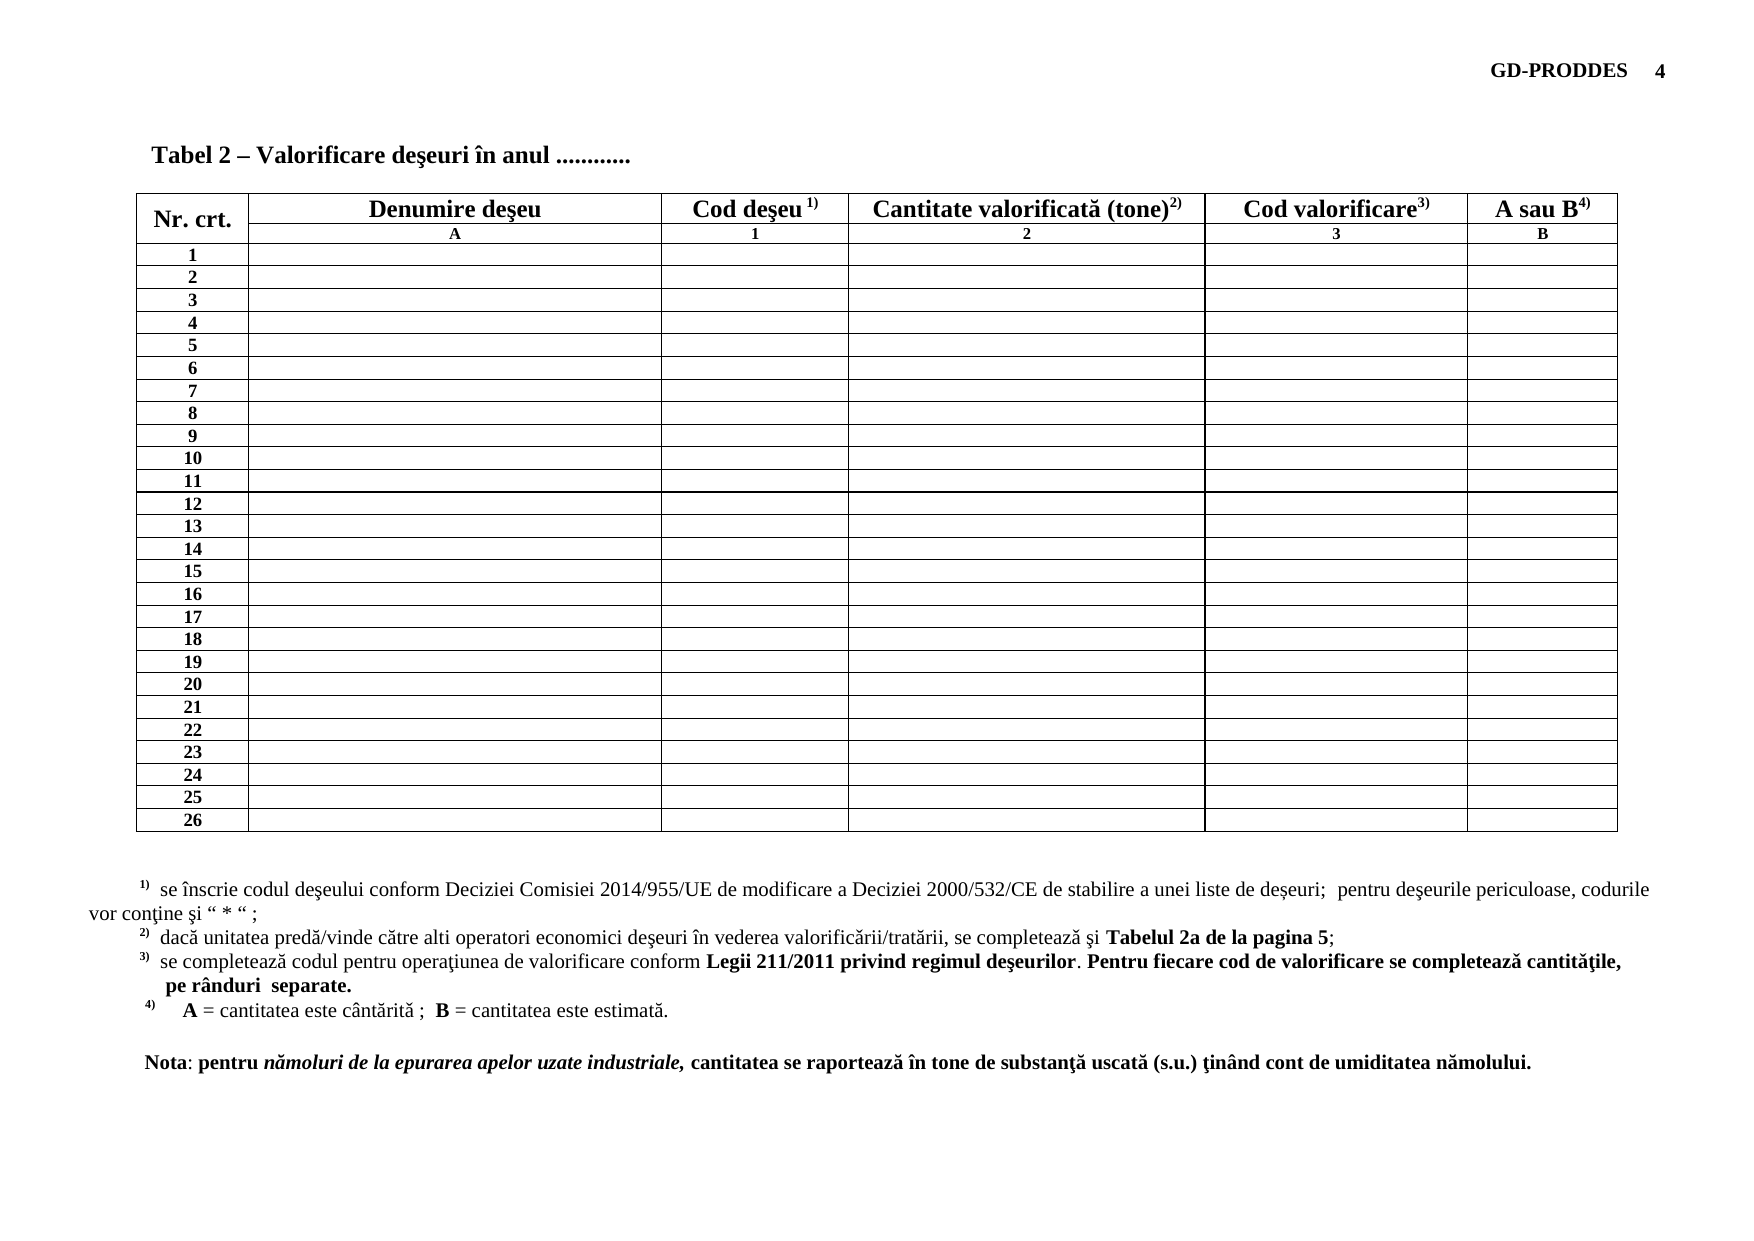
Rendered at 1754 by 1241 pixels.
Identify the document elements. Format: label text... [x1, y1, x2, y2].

table_cell A [249, 224, 661, 243]
table_cell [1206, 447, 1467, 469]
table_cell [249, 493, 661, 514]
table_cell 25 [137, 786, 248, 808]
table_cell [1468, 266, 1617, 288]
table_cell 26 [137, 809, 248, 831]
table_cell [249, 357, 661, 378]
table_cell [249, 696, 661, 717]
table_cell [662, 425, 848, 446]
table_cell [1206, 719, 1467, 740]
table_cell [849, 741, 1204, 763]
table_cell [662, 266, 848, 288]
table_cell 3 [137, 289, 248, 311]
table_cell [1468, 334, 1617, 356]
table_cell [849, 402, 1204, 424]
table_cell [1206, 266, 1467, 288]
list A = cantitatea este cântăritǎ ; B = cantitatea este estimată. [145, 997, 1665, 1022]
table_cell [1468, 606, 1617, 627]
table_cell [1468, 244, 1617, 265]
table_cell [1206, 357, 1467, 378]
table_cell [1468, 741, 1617, 763]
table_cell [1206, 493, 1467, 514]
table_cell [1206, 673, 1467, 695]
table_cell [1468, 402, 1617, 424]
table_cell [849, 380, 1204, 401]
table_cell [249, 334, 661, 356]
text Nota: pentru nămoluri de la epurarea apelor uzate industriale, cantitatea se raportează în tone de substanţă uscată (s.u.) ţinând cont de umiditatea nămolului. [89, 1050, 1665, 1074]
table_cell [662, 447, 848, 469]
table_cell 23 [137, 741, 248, 763]
table_cell [662, 673, 848, 695]
table_cell [662, 764, 848, 785]
table_cell [1206, 696, 1467, 717]
table_cell [1206, 606, 1467, 627]
table_cell 2 [849, 224, 1204, 243]
table_cell [249, 673, 661, 695]
table_cell [662, 583, 848, 604]
table_cell [1468, 493, 1617, 514]
table_cell [249, 741, 661, 763]
table_cell [1206, 334, 1467, 356]
table_cell 2 [137, 266, 248, 288]
table_cell [1206, 786, 1467, 808]
table_cell [1206, 538, 1467, 559]
table_cell [662, 741, 848, 763]
table_cell [249, 651, 661, 672]
table_cell [249, 628, 661, 650]
table_cell [662, 334, 848, 356]
table_cell [1468, 380, 1617, 401]
table_cell [662, 628, 848, 650]
table_cell [849, 719, 1204, 740]
table_cell [662, 538, 848, 559]
table_cell [662, 493, 848, 514]
table_cell [1206, 425, 1467, 446]
table_cell 1 [137, 244, 248, 265]
table_cell [249, 560, 661, 582]
table_cell [1468, 425, 1617, 446]
text 2) dacă unitatea predă/vinde către alti operatori economici deşeuri în vederea valorificǎrii/tratării, se completeazǎ şi Tabelul 2a de la pagina 5; [89, 925, 1665, 949]
table_cell [662, 719, 848, 740]
table_header Cantitate valorificată (tone)2) [849, 194, 1204, 223]
table_cell 12 [137, 493, 248, 514]
table_cell [1468, 809, 1617, 831]
table_cell [249, 606, 661, 627]
table_cell 1 [662, 224, 848, 243]
table_cell 7 [137, 380, 248, 401]
table_cell [1468, 628, 1617, 650]
table_cell [662, 402, 848, 424]
table_cell [249, 447, 661, 469]
table_cell [662, 289, 848, 311]
table_cell [1468, 651, 1617, 672]
table_cell [249, 719, 661, 740]
table_cell [662, 244, 848, 265]
table_cell [1206, 470, 1467, 491]
table_cell [662, 651, 848, 672]
table_cell [849, 470, 1204, 491]
table_header Cod valorificare3) [1206, 194, 1467, 223]
table_cell [1468, 357, 1617, 378]
table_cell [249, 380, 661, 401]
table_header Denumire deşeu [249, 194, 661, 223]
text 1) se înscrie codul deşeului conform Deciziei Comisiei 2014/955/UE de modificare a Deciziei 2000/532/CE de stabilire a unei liste de deșeuri; pentru deşeurile periculoase, codurile vor conţine şi “ * “ ; [89, 877, 1665, 925]
table_cell [662, 560, 848, 582]
table_cell [1468, 470, 1617, 491]
table_cell 11 [137, 470, 248, 491]
table_cell [662, 515, 848, 537]
table_cell [249, 244, 661, 265]
table_cell [849, 289, 1204, 311]
table_cell [1206, 402, 1467, 424]
table_cell 4 [137, 312, 248, 333]
table_cell 15 [137, 560, 248, 582]
table_cell [249, 583, 661, 604]
table_cell [849, 266, 1204, 288]
table_cell [1206, 628, 1467, 650]
table_cell [1468, 312, 1617, 333]
table_cell [1468, 673, 1617, 695]
table_cell [662, 470, 848, 491]
table_cell [849, 696, 1204, 717]
table_cell [249, 786, 661, 808]
table_cell [662, 606, 848, 627]
table_cell [849, 651, 1204, 672]
table_cell [249, 515, 661, 537]
table_cell [849, 334, 1204, 356]
table_cell [1468, 447, 1617, 469]
table_cell [662, 312, 848, 333]
table_cell [849, 244, 1204, 265]
text 3) se completează codul pentru operaţiunea de valorificare conform Legii 211/2011 privind regimul deşeurilor. Pentru fiecare cod de valorificare se completeazǎ cantitǎţile, [118, 949, 1665, 973]
table_cell [249, 402, 661, 424]
table_cell [849, 357, 1204, 378]
table_cell [249, 425, 661, 446]
table_cell [1206, 809, 1467, 831]
table_cell [1206, 515, 1467, 537]
table_header A sau B4) [1468, 194, 1617, 223]
table_cell [1206, 289, 1467, 311]
table_cell [849, 538, 1204, 559]
table_cell 14 [137, 538, 248, 559]
table_cell [1468, 538, 1617, 559]
table_header Nr. crt. [137, 194, 248, 243]
table_cell [1206, 651, 1467, 672]
table_cell [1206, 560, 1467, 582]
table_cell [849, 786, 1204, 808]
table_cell [662, 357, 848, 378]
table_cell [662, 380, 848, 401]
table_cell [1206, 312, 1467, 333]
table_cell [249, 289, 661, 311]
subtitle Tabel 2 – Valorificare deşeuri în anul ............ [89, 140, 1665, 169]
table_cell 19 [137, 651, 248, 672]
table_cell [849, 560, 1204, 582]
table_cell [849, 809, 1204, 831]
table_cell [249, 538, 661, 559]
table_cell [1206, 244, 1467, 265]
table_cell [849, 515, 1204, 537]
table_cell [1468, 696, 1617, 717]
table_cell 18 [137, 628, 248, 650]
table_cell [849, 425, 1204, 446]
table_cell [849, 628, 1204, 650]
table_cell 21 [137, 696, 248, 717]
table_cell 9 [137, 425, 248, 446]
table_cell [662, 809, 848, 831]
table_cell [1206, 380, 1467, 401]
table_cell [849, 493, 1204, 514]
table_cell [249, 470, 661, 491]
table_cell [1468, 289, 1617, 311]
table_cell [849, 583, 1204, 604]
table_cell 17 [137, 606, 248, 627]
table_cell B [1468, 224, 1617, 243]
table_cell [249, 312, 661, 333]
table_cell [1206, 583, 1467, 604]
table_cell [849, 606, 1204, 627]
table_cell 6 [137, 357, 248, 378]
table_cell [1468, 583, 1617, 604]
table_cell [849, 673, 1204, 695]
table_cell [662, 786, 848, 808]
table_cell [249, 266, 661, 288]
table_cell [849, 764, 1204, 785]
table_cell 16 [137, 583, 248, 604]
table_cell [849, 312, 1204, 333]
table_cell [1468, 560, 1617, 582]
table_cell [662, 696, 848, 717]
table_cell 8 [137, 402, 248, 424]
text pe rânduri separate. [165, 973, 1665, 997]
table_cell [1468, 515, 1617, 537]
table_cell 3 [1206, 224, 1467, 243]
table_cell [1468, 764, 1617, 785]
table_cell [849, 447, 1204, 469]
table_cell [249, 764, 661, 785]
table_cell 20 [137, 673, 248, 695]
table_cell [249, 809, 661, 831]
table_cell 5 [137, 334, 248, 356]
table_cell 22 [137, 719, 248, 740]
table_cell 13 [137, 515, 248, 537]
table_cell [1206, 764, 1467, 785]
table_cell [1468, 719, 1617, 740]
table_header Cod deşeu 1) [662, 194, 848, 223]
table_cell [1206, 741, 1467, 763]
table_cell [1468, 786, 1617, 808]
table_cell 10 [137, 447, 248, 469]
table_cell 24 [137, 764, 248, 785]
